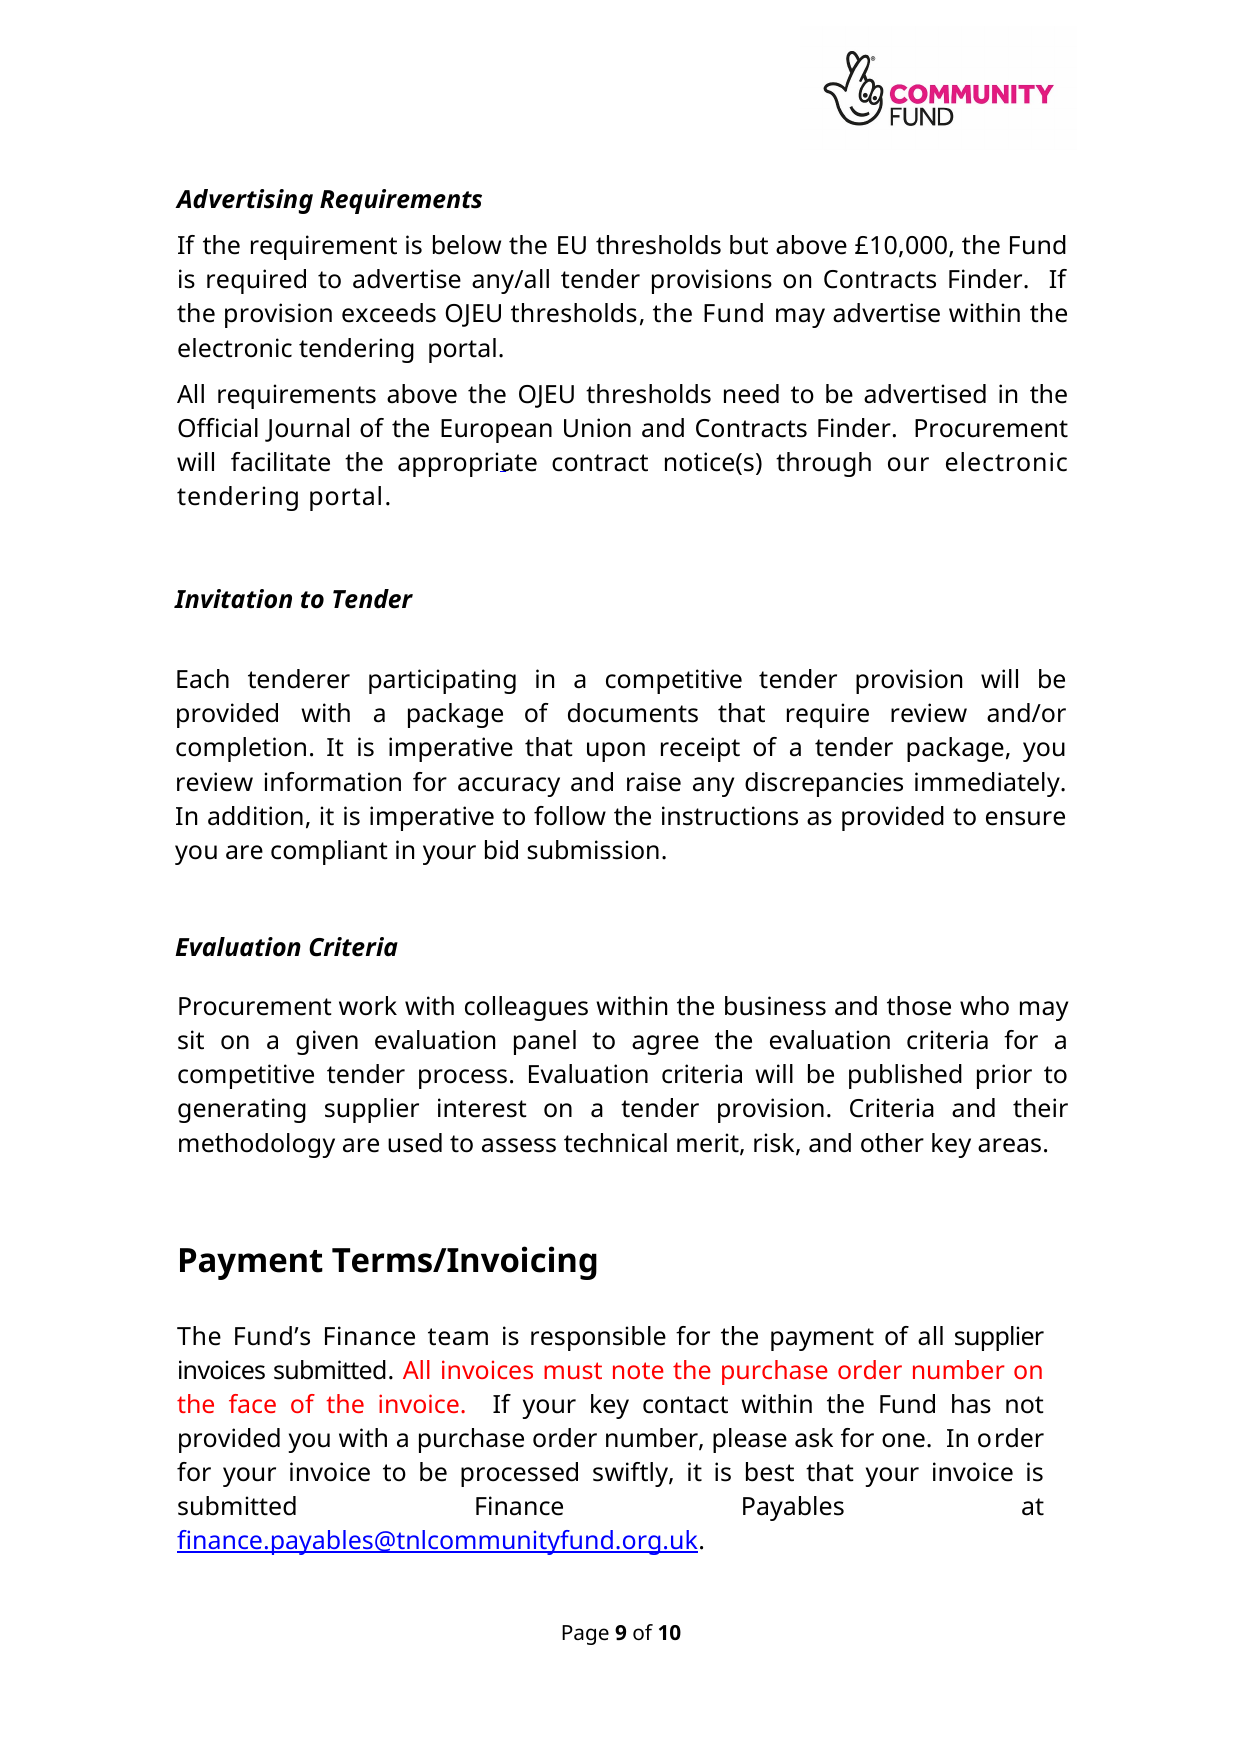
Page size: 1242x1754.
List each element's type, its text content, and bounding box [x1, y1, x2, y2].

text Advertising Requirements [164, 181, 843, 215]
picture [799, 26, 1078, 150]
text If the requirement is below the EU thresholds but above £10,000, the Fund is required to advertise any/all tender provisions on Contracts Finder. If the provision exceeds OJEU thresholds, the Fund may advertise within the electronic tendering portal. [177, 228, 1068, 364]
text Evaluation Criteria [164, 930, 784, 964]
text The Fund’s Finance team is responsible for the payment of all supplier invoices submitted. All invoices must note the purchase order number on the face of the invoice. If your key contact within the Fund has not provided you with a purchase order number, please ask for one. In order for your invoice to be processed swiftly, it is best that your invoice is submitted Finance Payables at finance.payables@tnlcommunityfund.org.uk. [177, 1318, 1044, 1557]
text Procurement work with colleagues within the business and those who may sit on a given evaluation panel to agree the evaluation criteria for a competitive tender process. Evaluation criteria will be published prior to generating supplier interest on a tender provision. Criteria and their methodology are used to assess technical merit, risk, and other key areas. [177, 989, 1068, 1159]
text Each tenderer participating in a competitive tender provision will be provided with a package of documents that require review and/or completion. It is imperative that upon receipt of a tender package, you review information for accuracy and raise any discrepancies immediately. In addition, it is imperative to follow the instructions as provided to ensure you are compliant in your bid submission. [175, 662, 1067, 866]
text Invitation to Tender [164, 581, 791, 615]
text Payment Terms/Invoicing [164, 1237, 717, 1282]
text All requirements above the OJEU thresholds need to be advertised in the Official Journal of the European Union and Contracts Finder. Procurement will facilitate the appropriate contract notice(s) through our electronic tendering portal. [177, 377, 1069, 513]
